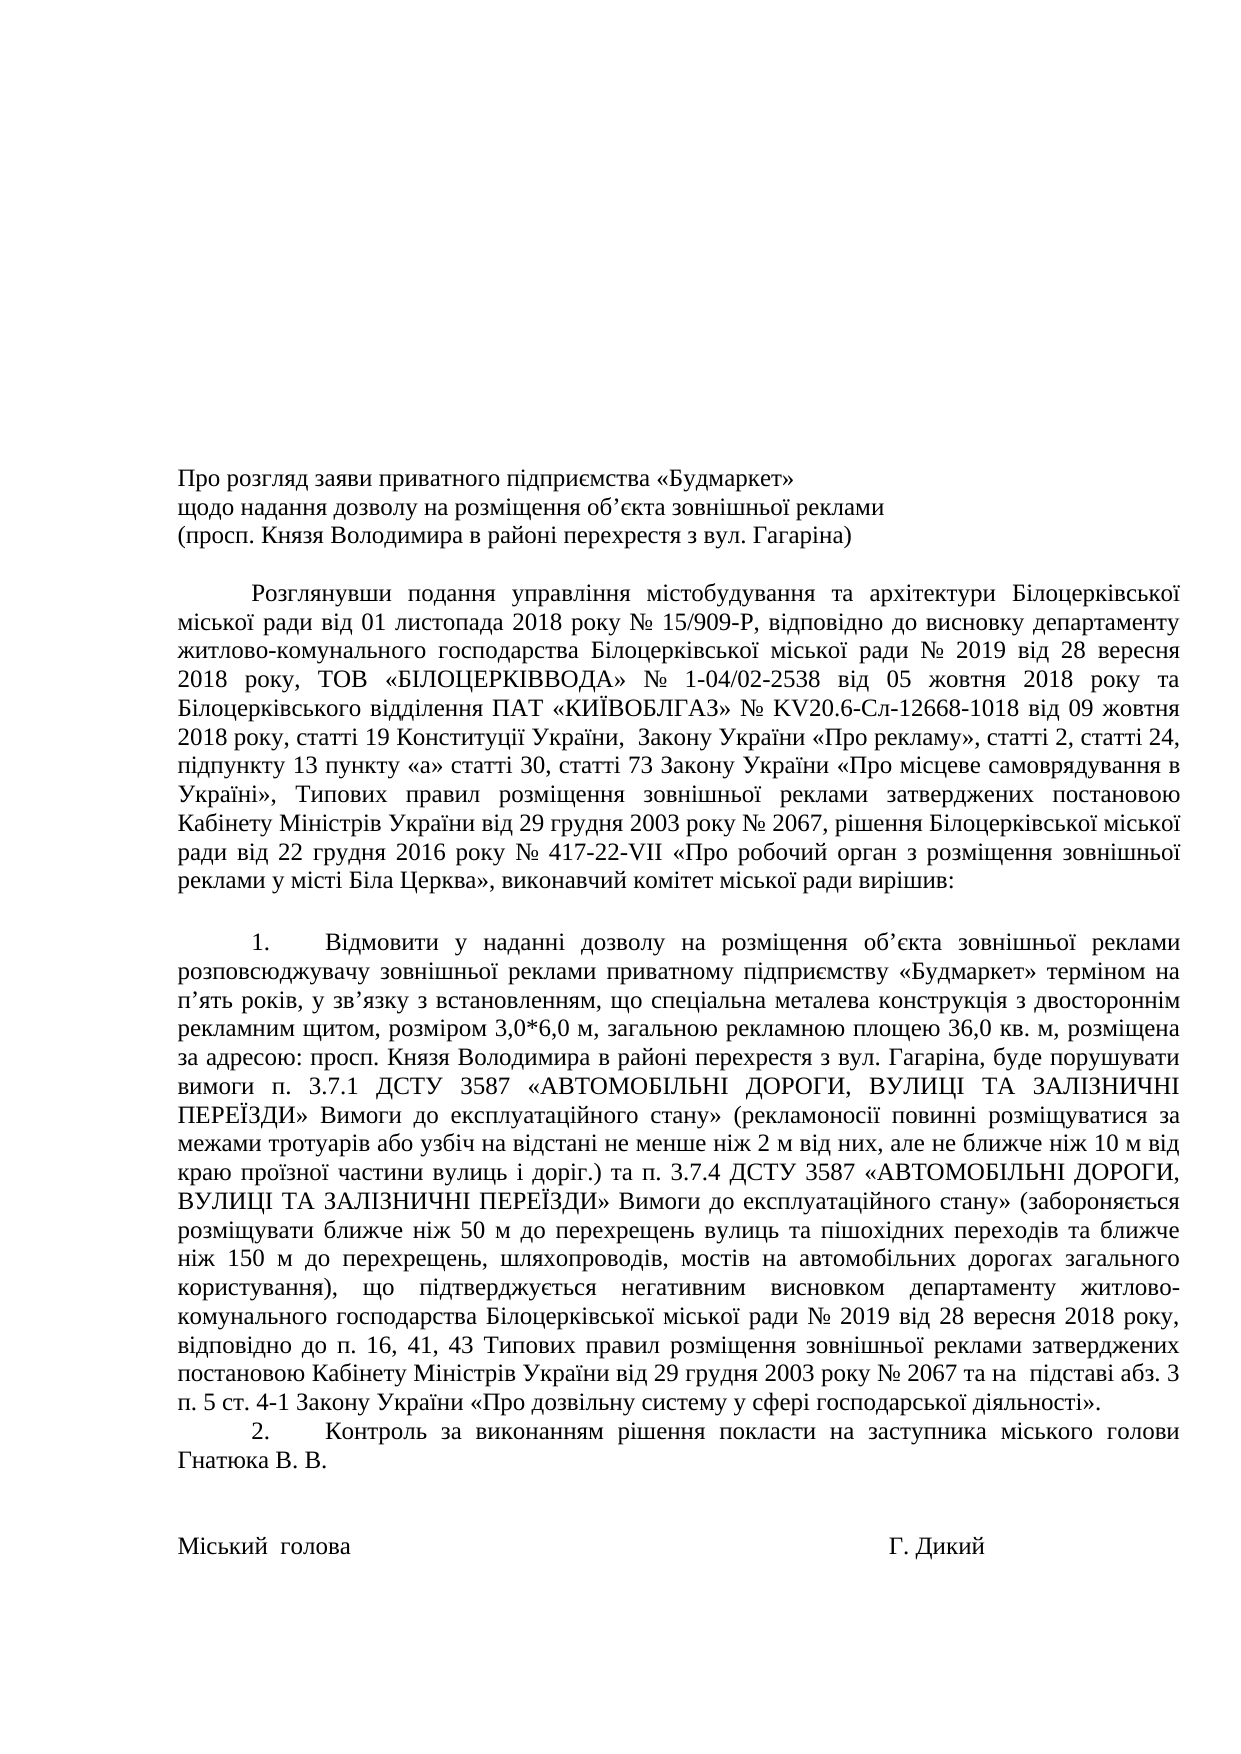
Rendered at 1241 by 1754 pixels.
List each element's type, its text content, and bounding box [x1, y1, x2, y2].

list Контроль за виконанням рішення покласти на заступника міського голови Гнатюка В. В. [177, 1416, 1181, 1473]
text Про розгляд заяви приватного підприємства «Будмаркет» [177, 463, 1181, 492]
text Міський голова Г. Дикий [177, 1531, 1181, 1560]
list Відмовити у наданні дозволу на розміщення об’єкта зовнішньої реклами розповсюджувачу зовнішньої реклами приватному підприємству «Будмаркет» терміном на п’ять років, у зв’язку з встановленням, що спеціальна металева конструкція з двостороннім рекламним щитом, розміром 3,0*6,0 м, загальною рекламною площею 36,0 кв. м, розміщена за адресою: просп. Князя Володимира в районі перехрестя з вул. Гагаріна, буде порушувати вимоги п. 3.7.1 ДСТУ 3587 «АВТОМОБІЛЬНІ ДОРОГИ, ВУЛИЦІ ТА ЗАЛІЗНИЧНІ ПЕРЕЇЗДИ» Вимоги до експлуатаційного стану» (рекламоносії повинні розміщуватися за межами тротуарів або узбіч на відстані не менше ніж 2 м від них, але не ближче ніж 10 м від краю проїзної частини вулиць і доріг.) та п. 3.7.4 ДСТУ 3587 «АВТОМОБІЛЬНІ ДОРОГИ, ВУЛИЦІ ТА ЗАЛІЗНИЧНІ ПЕРЕЇЗДИ» Вимоги до експлуатаційного стану» (забороняється розміщувати ближче ніж 50 м до перехрещень вулиць та пішохідних переходів та ближче ніж 150 м до перехрещень, шляхопроводів, мостів на автомобільних дорогах загального користування), що підтверджується негативним висновком департаменту житлово-комунального господарства Білоцерківської міської ради № 2019 від 28 вересня 2018 року, відповідно до п. 16, 41, 43 Типових правил розміщення зовнішньої реклами затверджених постановою Кабінету Міністрів України від 29 грудня 2003 року № 2067 та на підставі абз. 3 п. 5 ст. 4-1 Закону України «Про дозвільну систему у сфері господарської діяльності». [177, 927, 1181, 1416]
text Розглянувши подання управління містобудування та архітектури Білоцерківської міської ради від 01 листопада 2018 року № 15/909-Р, відповідно до висновку департаменту житлово-комунального господарства Білоцерківської міської ради № 2019 від 28 вересня 2018 року, ТОВ «БІЛОЦЕРКІВВОДА» № 1-04/02-2538 від 05 жовтня 2018 року та Білоцерківського відділення ПАТ «КИЇВОБЛГАЗ» № KV20.6-Сл-12668-1018 від 09 жовтня 2018 року, статті 19 Конституції України, Закону України «Про рекламу», статті 2, статті 24, підпункту 13 пункту «а» статті 30, статті 73 Закону України «Про місцеве самоврядування в Україні», Типових правил розміщення зовнішньої реклами затверджених постановою Кабінету Міністрів України від 29 грудня 2003 року № 2067, рішення Білоцерківської міської ради від 22 грудня 2016 року № 417-22-VII «Про робочий орган з розміщення зовнішньої реклами у місті Біла Церква», виконавчий комітет міської ради вирішив: [177, 578, 1181, 894]
text щодо надання дозволу на розміщення об’єкта зовнішньої реклами [177, 492, 1181, 521]
text (просп. Князя Володимира в районі перехрестя з вул. Гагаріна) [177, 521, 1181, 549]
